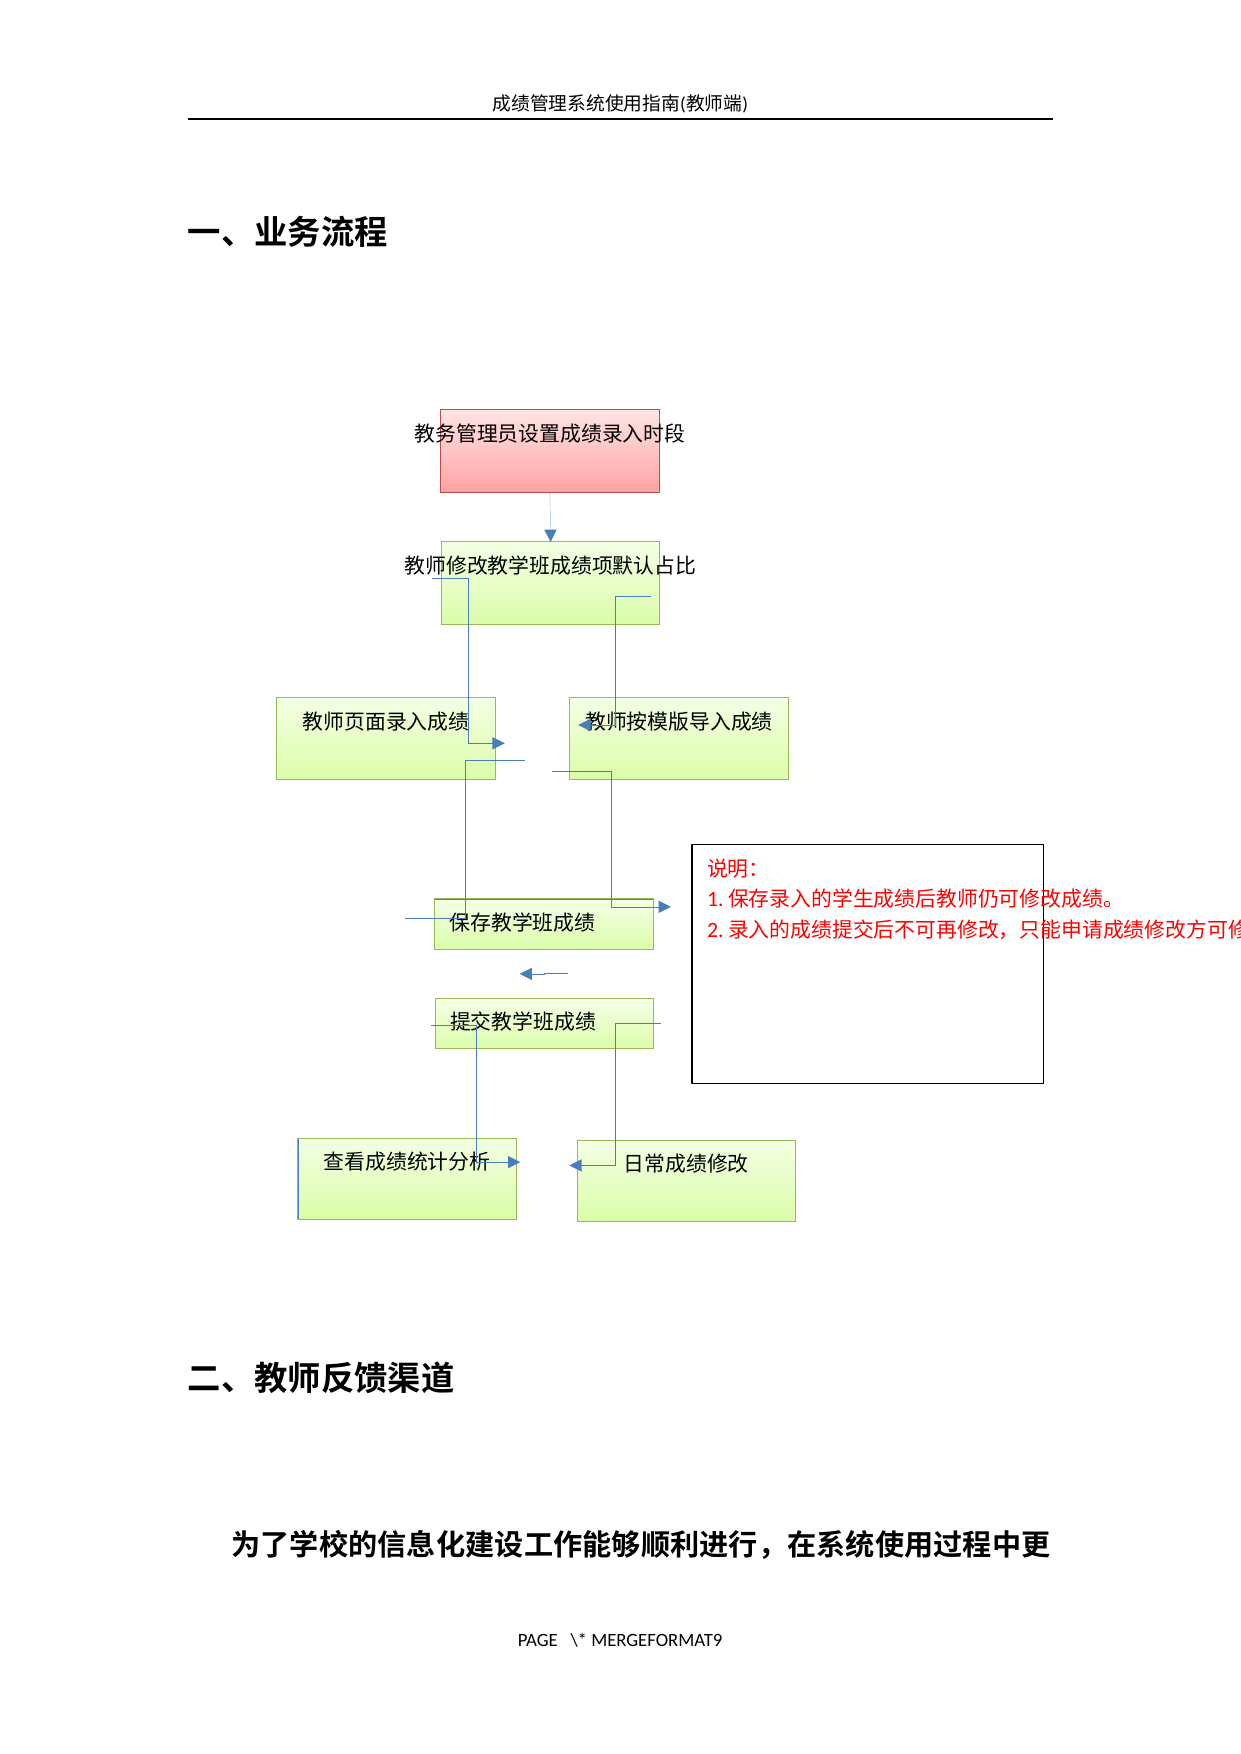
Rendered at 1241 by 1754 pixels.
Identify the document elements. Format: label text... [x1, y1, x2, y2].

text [187, 1510, 1053, 1575]
subtitle 一、业务流程 [187, 197, 1053, 262]
subtitle 二、教师反馈渠道 [187, 1343, 1053, 1408]
